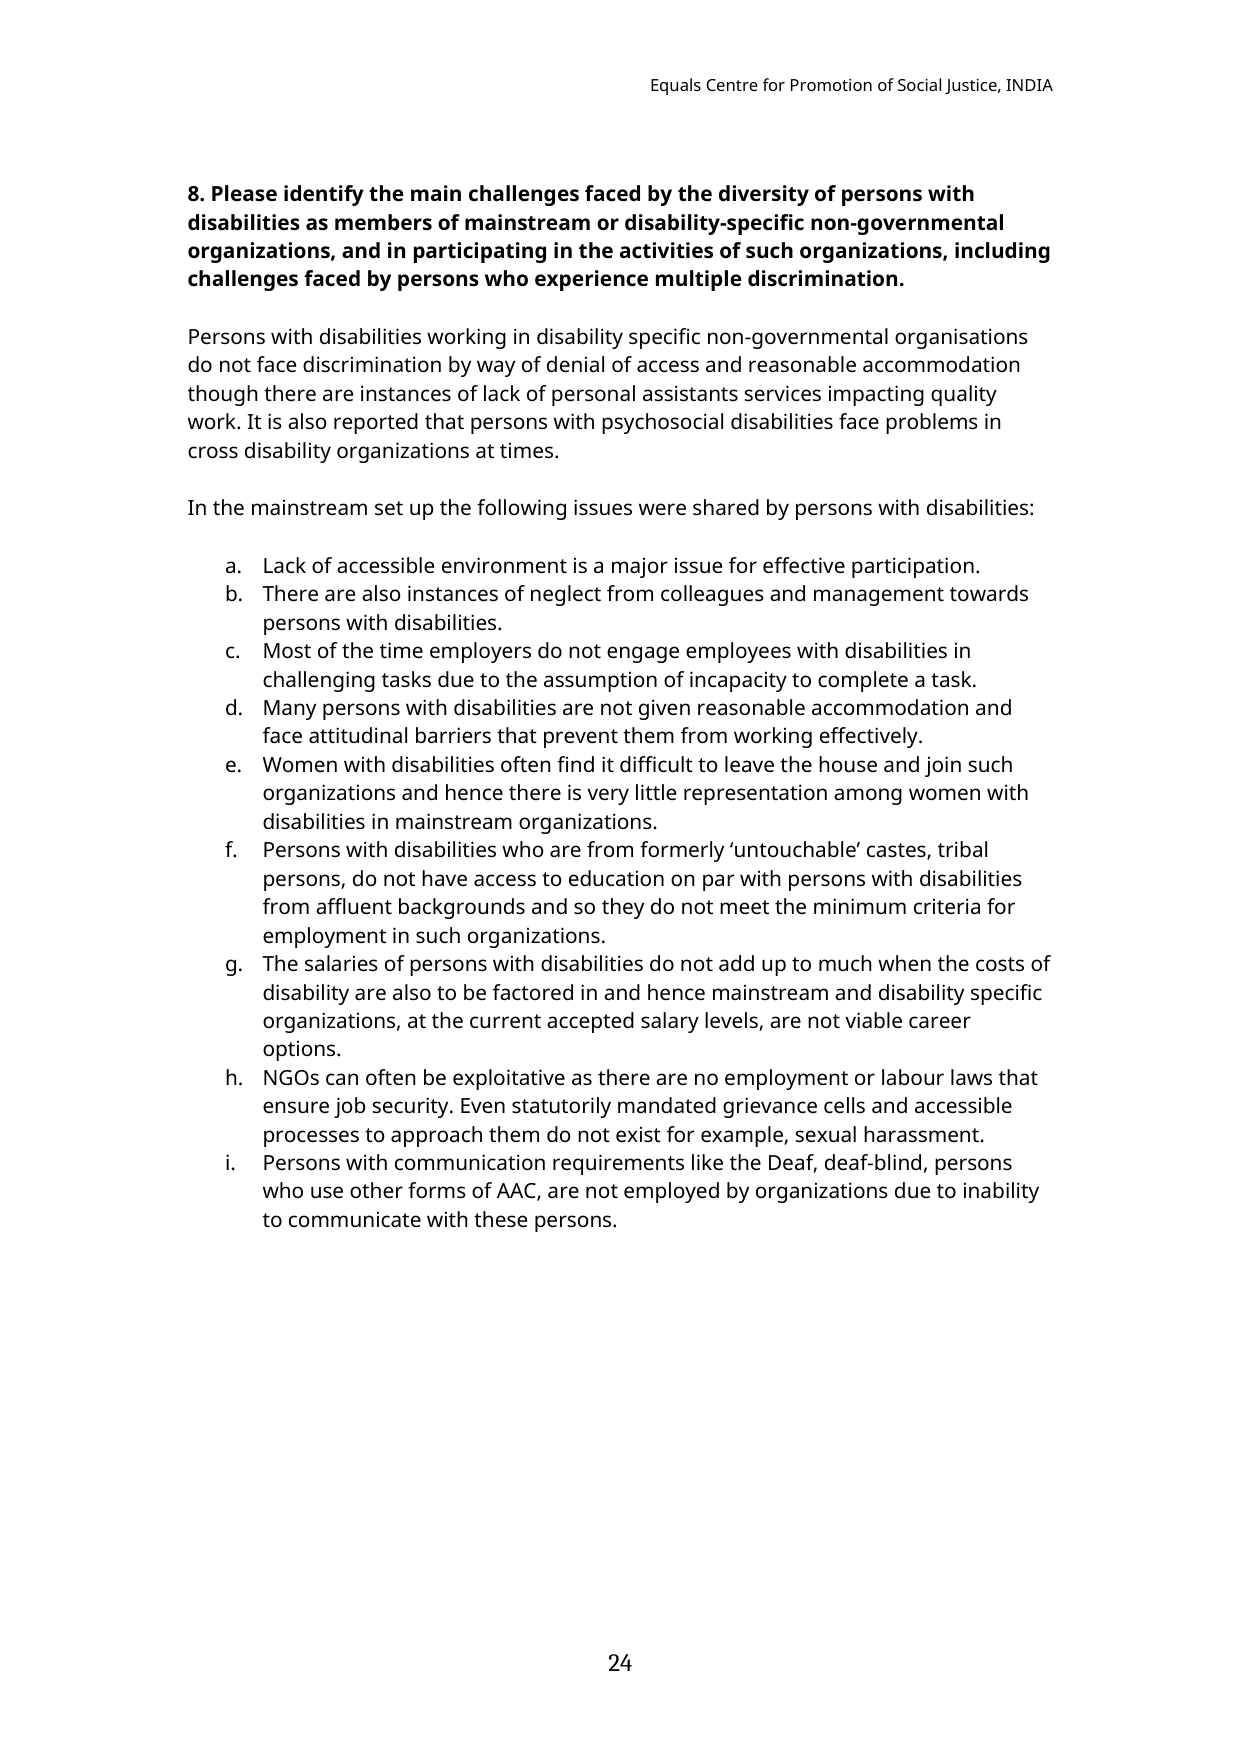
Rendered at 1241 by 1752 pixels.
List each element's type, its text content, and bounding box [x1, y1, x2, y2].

list Lack of accessible environment is a major issue for effective participation. [225, 551, 1053, 579]
list Most of the time employers do not engage employees with disabilities in challenging tasks due to the assumption of incapacity to complete a task. [225, 636, 1053, 693]
list Persons with disabilities who are from formerly ‘untouchable’ castes, tribal persons, do not have access to education on par with persons with disabilities from affluent backgrounds and so they do not meet the minimum criteria for employment in such organizations. [225, 835, 1053, 949]
list The salaries of persons with disabilities do not add up to much when the costs of disability are also to be factored in and hence mainstream and disability specific organizations, at the current accepted salary levels, are not viable career options. [225, 949, 1053, 1063]
list Many persons with disabilities are not given reasonable accommodation and face attitudinal barriers that prevent them from working effectively. [225, 693, 1053, 750]
text In the mainstream set up the following issues were shared by persons with disabilities: [187, 493, 1053, 522]
list NGOs can often be exploitative as there are no employment or labour laws that ensure job security. Even statutorily mandated grievance cells and accessible processes to approach them do not exist for example, sexual harassment. [225, 1063, 1053, 1148]
list Women with disabilities often find it difficult to leave the house and join such organizations and hence there is very little representation among women with disabilities in mainstream organizations. [225, 750, 1053, 835]
list There are also instances of neglect from colleagues and management towards persons with disabilities. [225, 579, 1053, 636]
text 8. Please identify the main challenges faced by the diversity of persons with disabilities as members of mainstream or disability-specific non-governmental organizations, and in participating in the activities of such organizations, including challenges faced by persons who experience multiple discrimination. [187, 179, 1053, 293]
list Persons with communication requirements like the Deaf, deaf-blind, persons who use other forms of AAC, are not employed by organizations due to inability to communicate with these persons. [225, 1148, 1053, 1233]
text Persons with disabilities working in disability specific non-governmental organisations do not face discrimination by way of denial of access and reasonable accommodation though there are instances of lack of personal assistants services impacting quality work. It is also reported that persons with psychosocial disabilities face problems in cross disability organizations at times. [187, 322, 1053, 464]
